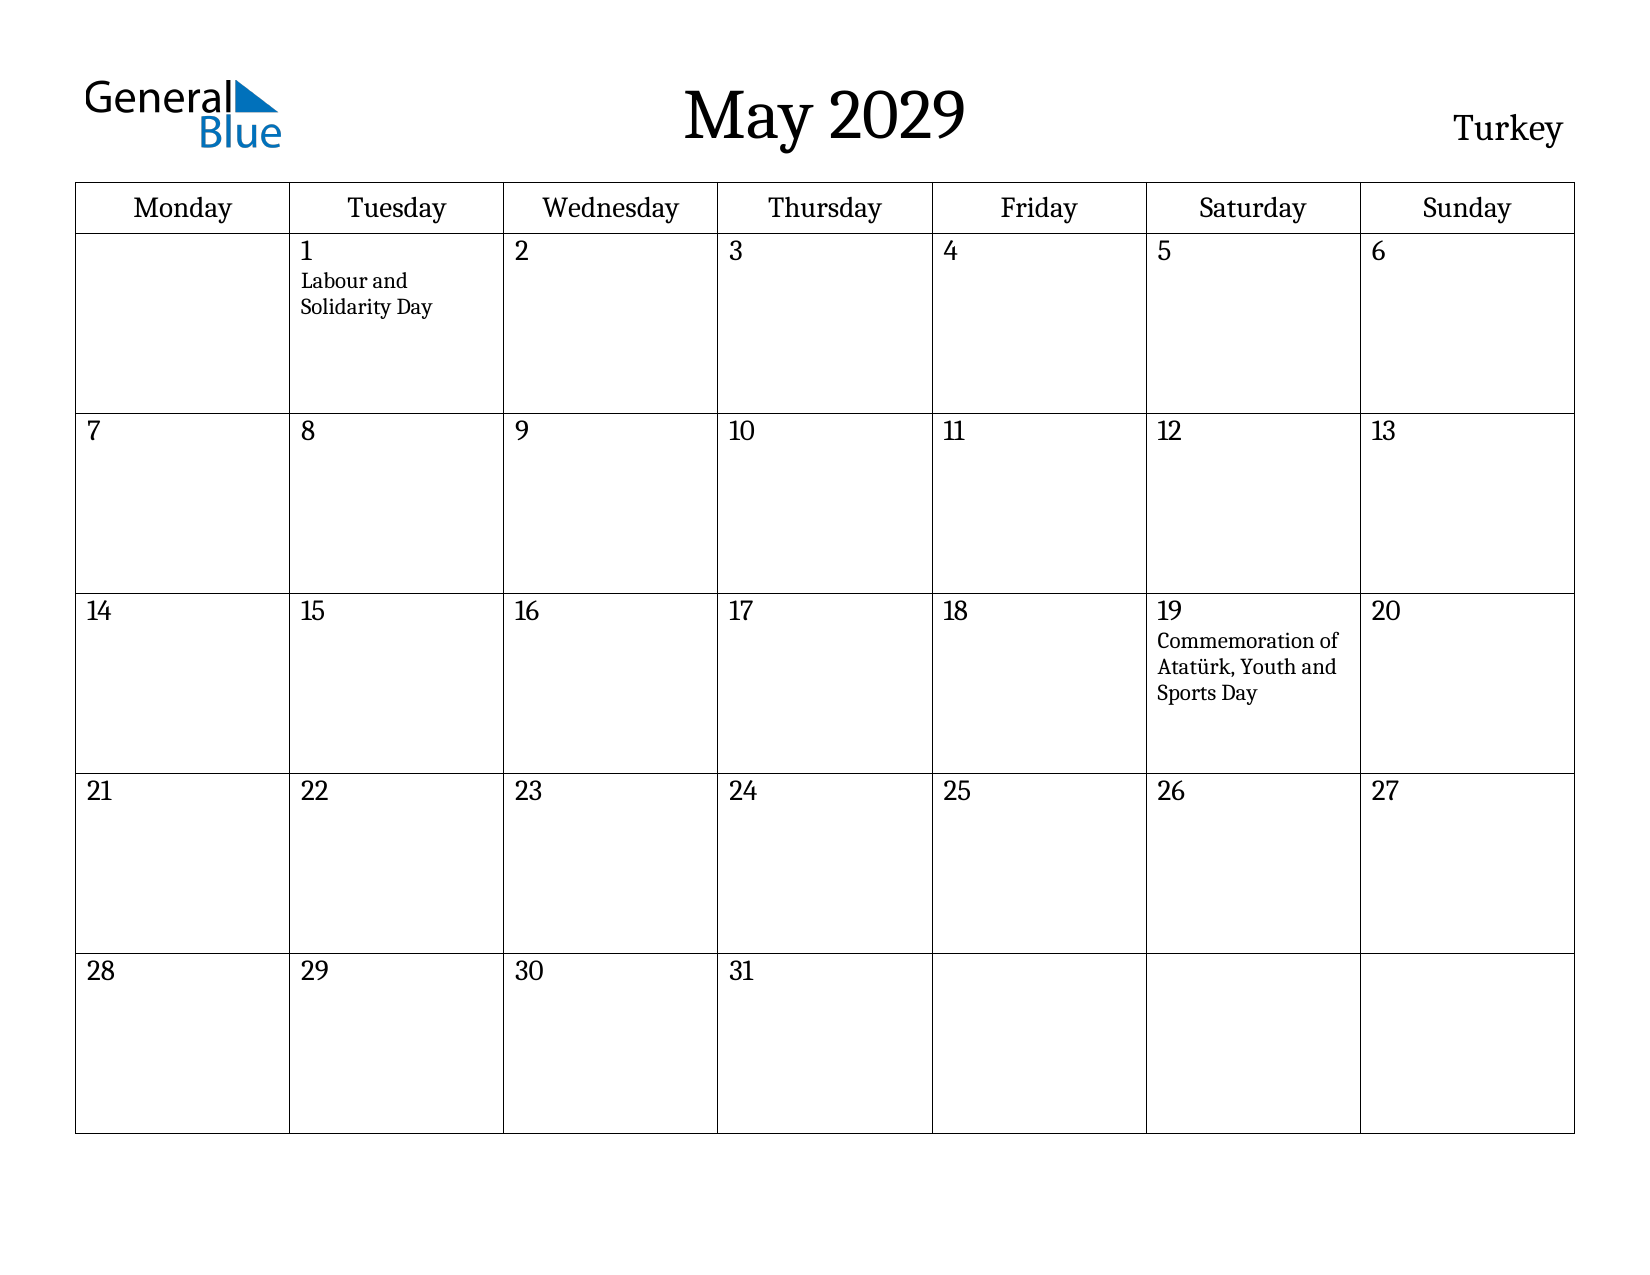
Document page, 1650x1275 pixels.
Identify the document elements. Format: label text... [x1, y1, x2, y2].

table_cell 20 [1361, 594, 1574, 627]
table_header May 2029 [504, 75, 1146, 182]
table_cell 2 [504, 234, 717, 267]
table_cell 23 [504, 774, 717, 807]
table_cell [1147, 448, 1360, 593]
table_cell [1147, 988, 1360, 1133]
table_cell 14 [76, 594, 289, 627]
table_cell 13 [1361, 414, 1574, 447]
table_cell [718, 808, 932, 953]
table_cell [76, 808, 289, 953]
table_cell 8 [290, 414, 503, 447]
table_cell [504, 448, 717, 593]
table_cell Labour and Solidarity Day [290, 267, 503, 413]
table_cell [933, 448, 1146, 593]
table_cell [1361, 267, 1574, 413]
table_cell [933, 988, 1146, 1133]
table_cell [1147, 267, 1360, 413]
table_cell 18 [933, 594, 1146, 627]
table_cell 7 [76, 414, 289, 447]
table_cell 11 [933, 414, 1146, 447]
table_cell [933, 267, 1146, 413]
table_cell 4 [933, 234, 1146, 267]
table_cell 27 [1361, 774, 1574, 807]
table_cell [1361, 627, 1574, 773]
table_cell 21 [76, 774, 289, 807]
table_cell 17 [718, 594, 932, 627]
table_cell 22 [290, 774, 503, 807]
table_cell 28 [76, 954, 289, 987]
table_cell [933, 627, 1146, 773]
table_cell [718, 627, 932, 773]
table_cell 26 [1147, 774, 1360, 807]
table_cell [1361, 808, 1574, 953]
table_cell Tuesday [290, 183, 503, 233]
table_cell Commemoration of Atatürk, Youth and Sports Day [1147, 627, 1360, 773]
table_cell 31 [718, 954, 932, 987]
table_cell [1361, 448, 1574, 593]
table_cell [933, 808, 1146, 953]
table_cell [504, 267, 717, 413]
table_cell [290, 808, 503, 953]
table_cell 30 [504, 954, 717, 987]
table_cell [504, 988, 717, 1133]
table_cell 25 [933, 774, 1146, 807]
table_cell Saturday [1147, 183, 1360, 233]
table_cell 24 [718, 774, 932, 807]
table_cell [1147, 954, 1360, 987]
table_cell [290, 627, 503, 773]
table_cell 5 [1147, 234, 1360, 267]
table_cell [718, 448, 932, 593]
table_cell [290, 448, 503, 593]
table_cell [76, 627, 289, 773]
table_cell [718, 988, 932, 1133]
table_cell [76, 448, 289, 593]
table_cell Thursday [718, 183, 932, 233]
table_header [76, 75, 503, 182]
table_cell [504, 627, 717, 773]
table_cell Sunday [1361, 183, 1574, 233]
table_cell Wednesday [504, 183, 717, 233]
table_cell [76, 234, 289, 267]
table_cell 16 [504, 594, 717, 627]
table_header Turkey [1146, 75, 1574, 182]
table_cell 29 [290, 954, 503, 987]
table_cell [290, 988, 503, 1133]
table_cell [76, 988, 289, 1133]
table_cell 3 [718, 234, 932, 267]
table_cell 6 [1361, 234, 1574, 267]
picture [86, 80, 281, 148]
table_cell 19 [1147, 594, 1360, 627]
table_cell [504, 808, 717, 953]
table_cell [76, 267, 289, 413]
table_cell 15 [290, 594, 503, 627]
table_cell [718, 267, 932, 413]
table_cell Monday [76, 183, 289, 233]
table_cell Friday [933, 183, 1146, 233]
table_cell [1361, 954, 1574, 987]
table_cell 12 [1147, 414, 1360, 447]
table_cell 1 [290, 234, 503, 267]
table_cell 9 [504, 414, 717, 447]
table_cell [1147, 808, 1360, 953]
table_cell [933, 954, 1146, 987]
table_cell [1361, 988, 1574, 1133]
table_cell 10 [718, 414, 932, 447]
